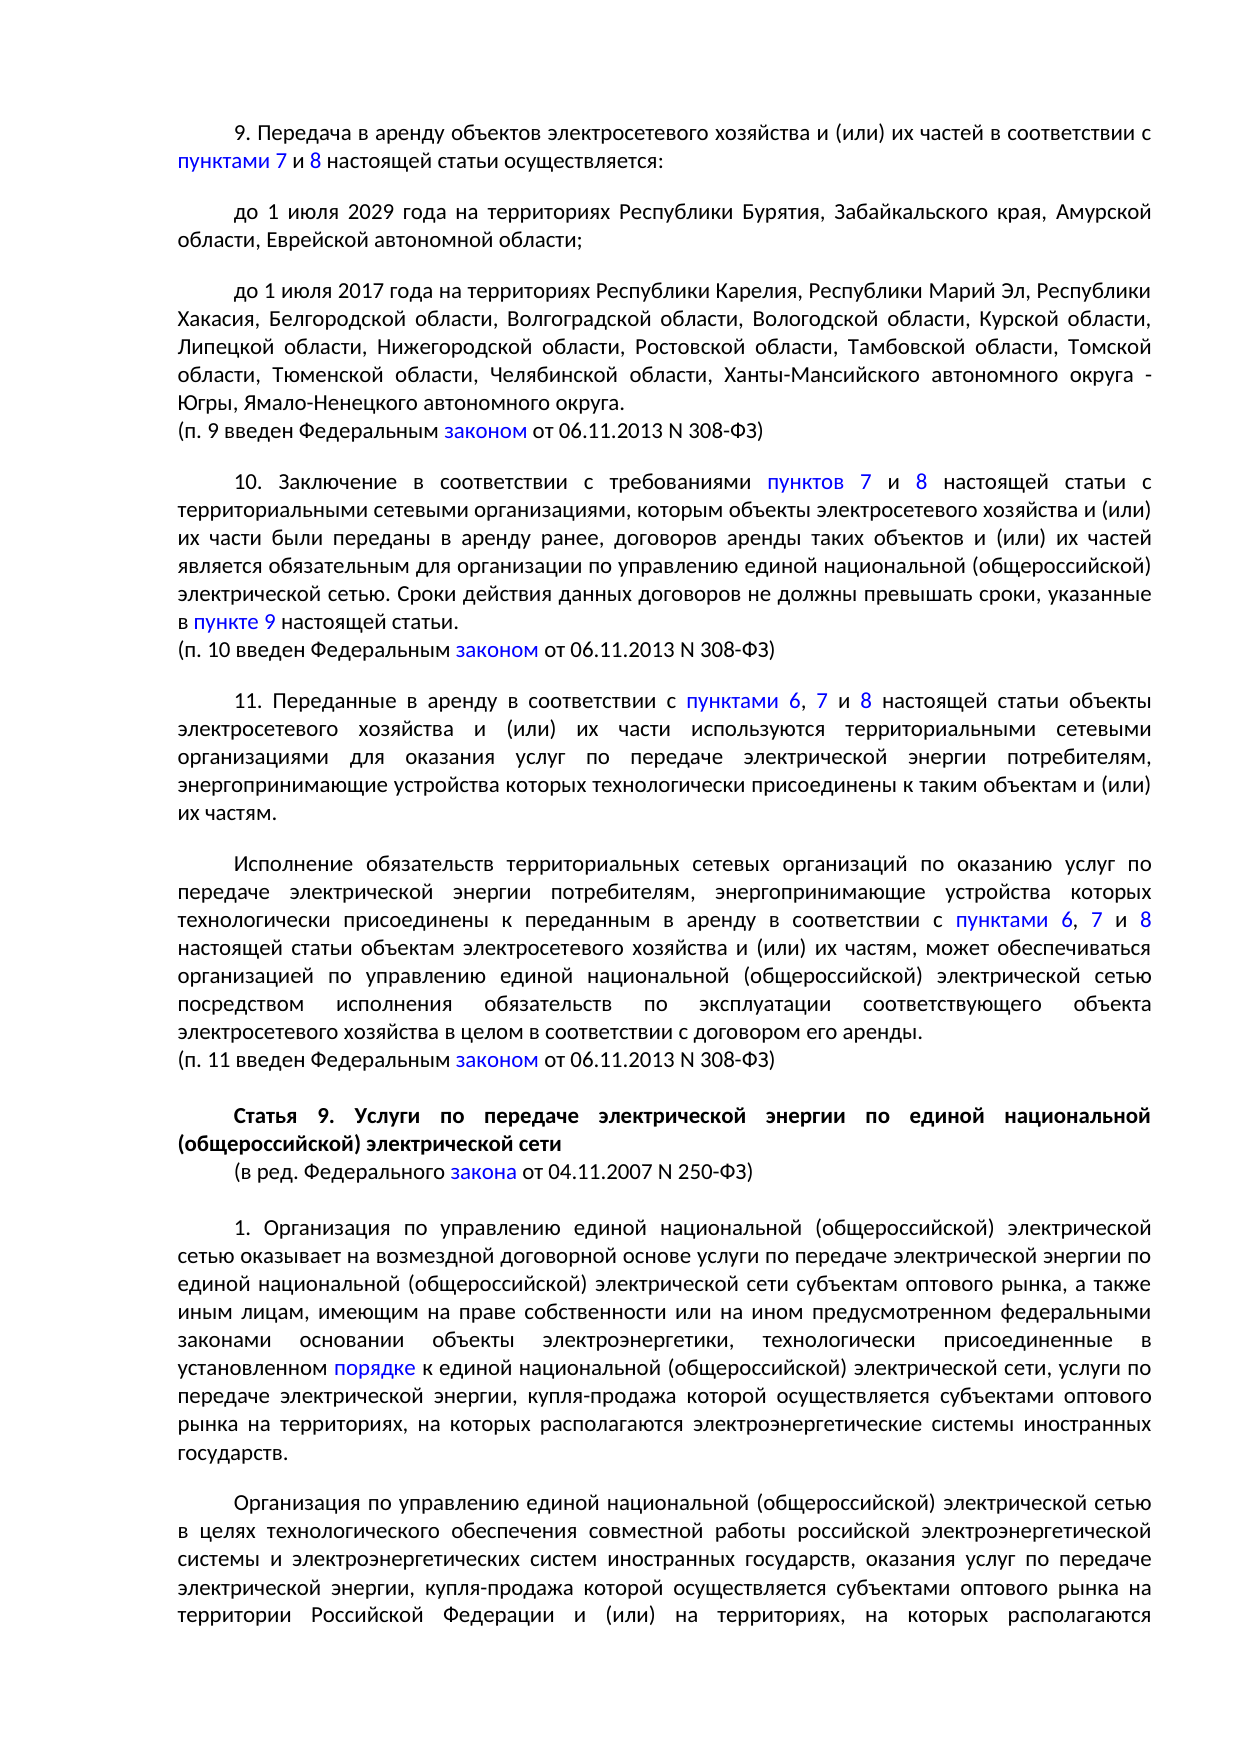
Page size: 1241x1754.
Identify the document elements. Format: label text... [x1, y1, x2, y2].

text (п. 11 введен Федеральным законом от 06.11.2013 N 308-ФЗ) [177, 1045, 1152, 1073]
text (п. 10 введен Федеральным законом от 06.11.2013 N 308-ФЗ) [177, 635, 1152, 663]
text 10. Заключение в соответствии с требованиями пунктов 7 и 8 настоящей статьи с территориальными сетевыми организациями, которым объекты электросетевого хозяйства и (или) их части были переданы в аренду ранее, договоров аренды таких объектов и (или) их частей является обязательным для организации по управлению единой национальной (общероссийской) электрической сетью. Сроки действия данных договоров не должны превышать сроки, указанные в пункте 9 настоящей статьи. [177, 467, 1152, 635]
text 1. Организация по управлению единой национальной (общероссийской) электрической сетью оказывает на возмездной договорной основе услуги по передаче электрической энергии по единой национальной (общероссийской) электрической сети субъектам оптового рынка, а также иным лицам, имеющим на праве собственности или на ином предусмотренном федеральными законами основании объекты электроэнергетики, технологически присоединенные в установленном порядке к единой национальной (общероссийской) электрической сети, услуги по передаче электрической энергии, купля-продажа которой осуществляется субъектами оптового рынка на территориях, на которых располагаются электроэнергетические системы иностранных государств. [177, 1213, 1152, 1466]
text (в ред. Федерального закона от 04.11.2007 N 250-ФЗ) [177, 1157, 1152, 1185]
text 11. Переданные в аренду в соответствии с пунктами 6, 7 и 8 настоящей статьи объекты электросетевого хозяйства и (или) их части используются территориальными сетевыми организациями для оказания услуг по передаче электрической энергии потребителям, энергопринимающие устройства которых технологически присоединены к таким объектам и (или) их частям. [177, 686, 1152, 826]
text до 1 июля 2029 года на территориях Республики Бурятия, Забайкальского края, Амурской области, Еврейской автономной области; [177, 197, 1152, 253]
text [177, 1488, 1152, 1629]
text до 1 июля 2017 года на территориях Республики Карелия, Республики Марий Эл, Республики Хакасия, Белгородской области, Волгоградской области, Вологодской области, Курской области, Липецкой области, Нижегородской области, Ростовской области, Тамбовской области, Томской области, Тюменской области, Челябинской области, Ханты-Мансийского автономного округа - Югры, Ямало-Ненецкого автономного округа. [177, 276, 1152, 416]
text (п. 9 введен Федеральным законом от 06.11.2013 N 308-ФЗ) [177, 416, 1152, 444]
text 9. Передача в аренду объектов электросетевого хозяйства и (или) их частей в соответствии с пунктами 7 и 8 настоящей статьи осуществляется: [177, 118, 1152, 174]
text Исполнение обязательств территориальных сетевых организаций по оказанию услуг по передаче электрической энергии потребителям, энергопринимающие устройства которых технологически присоединены к переданным в аренду в соответствии с пунктами 6, 7 и 8 настоящей статьи объектам электросетевого хозяйства и (или) их частям, может обеспечиваться организацией по управлению единой национальной (общероссийской) электрической сетью посредством исполнения обязательств по эксплуатации соответствующего объекта электросетевого хозяйства в целом в соответствии с договором его аренды. [177, 849, 1152, 1045]
title Статья 9. Услуги по передаче электрической энергии по единой национальной (общероссийской) электрической сети [177, 1101, 1152, 1157]
